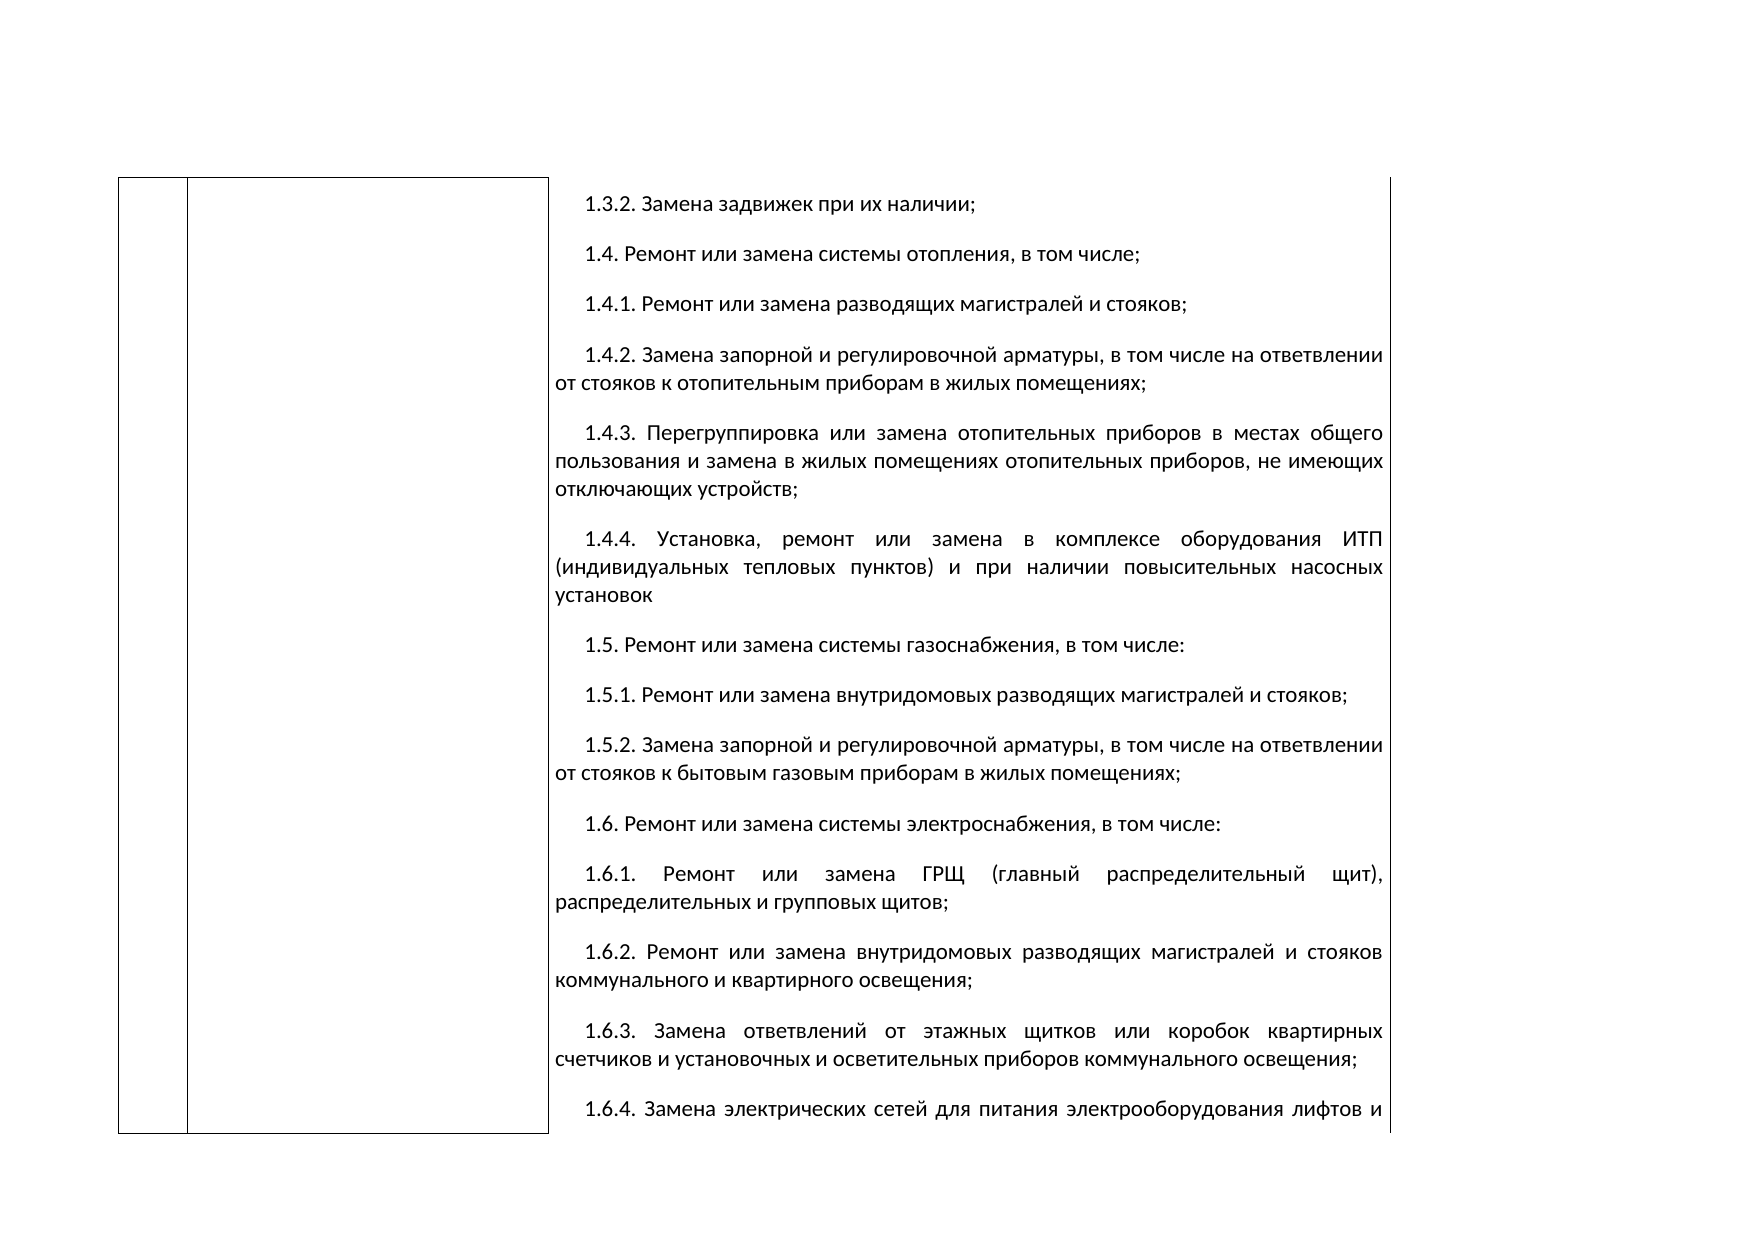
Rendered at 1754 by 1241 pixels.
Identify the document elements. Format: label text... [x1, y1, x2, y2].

table_cell 1.5. Ремонт или замена системы газоснабжения, в том числе: [549, 619, 1390, 668]
table_cell 1.6.3. Замена ответвлений от этажных щитков или коробок квартирных счетчиков и установочных и осветительных приборов коммунального освещения; [549, 1004, 1390, 1082]
table_cell [188, 619, 548, 1133]
table_cell 1.6. Ремонт или замена системы электроснабжения, в том числе: [549, 797, 1390, 847]
table_cell 1.4.1. Ремонт или замена разводящих магистралей и стояков; [549, 278, 1390, 328]
table_cell 1.3.2. Замена задвижек при их наличии; [549, 177, 1390, 227]
table_cell 1.6.2. Ремонт или замена внутридомовых разводящих магистралей и стояков коммунального и квартирного освещения; [549, 926, 1390, 1004]
table_cell 1.5.1. Ремонт или замена внутридомовых разводящих магистралей и стояков; [549, 669, 1390, 719]
table_cell [119, 619, 187, 1133]
table_cell 1.4.3. Перегруппировка или замена отопительных приборов в местах общего пользования и замена в жилых помещениях отопительных приборов, не имеющих отключающих устройств; [549, 406, 1390, 513]
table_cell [549, 1083, 1390, 1133]
table_cell 1.4.2. Замена запорной и регулировочной арматуры, в том числе на ответвлении от стояков к отопительным приборам в жилых помещениях; [549, 328, 1390, 406]
table_cell 1.4.4. Установка, ремонт или замена в комплексе оборудования ИТП (индивидуальных тепловых пунктов) и при наличии повысительных насосных установок [549, 513, 1390, 619]
table_cell 1.5.2. Замена запорной и регулировочной арматуры, в том числе на ответвлении от стояков к бытовым газовым приборам в жилых помещениях; [549, 719, 1390, 797]
table_cell 1.6.1. Ремонт или замена ГРЩ (главный распределительный щит), распределительных и групповых щитов; [549, 848, 1390, 926]
table_cell 1.4. Ремонт или замена системы отопления, в том числе; [549, 228, 1390, 278]
